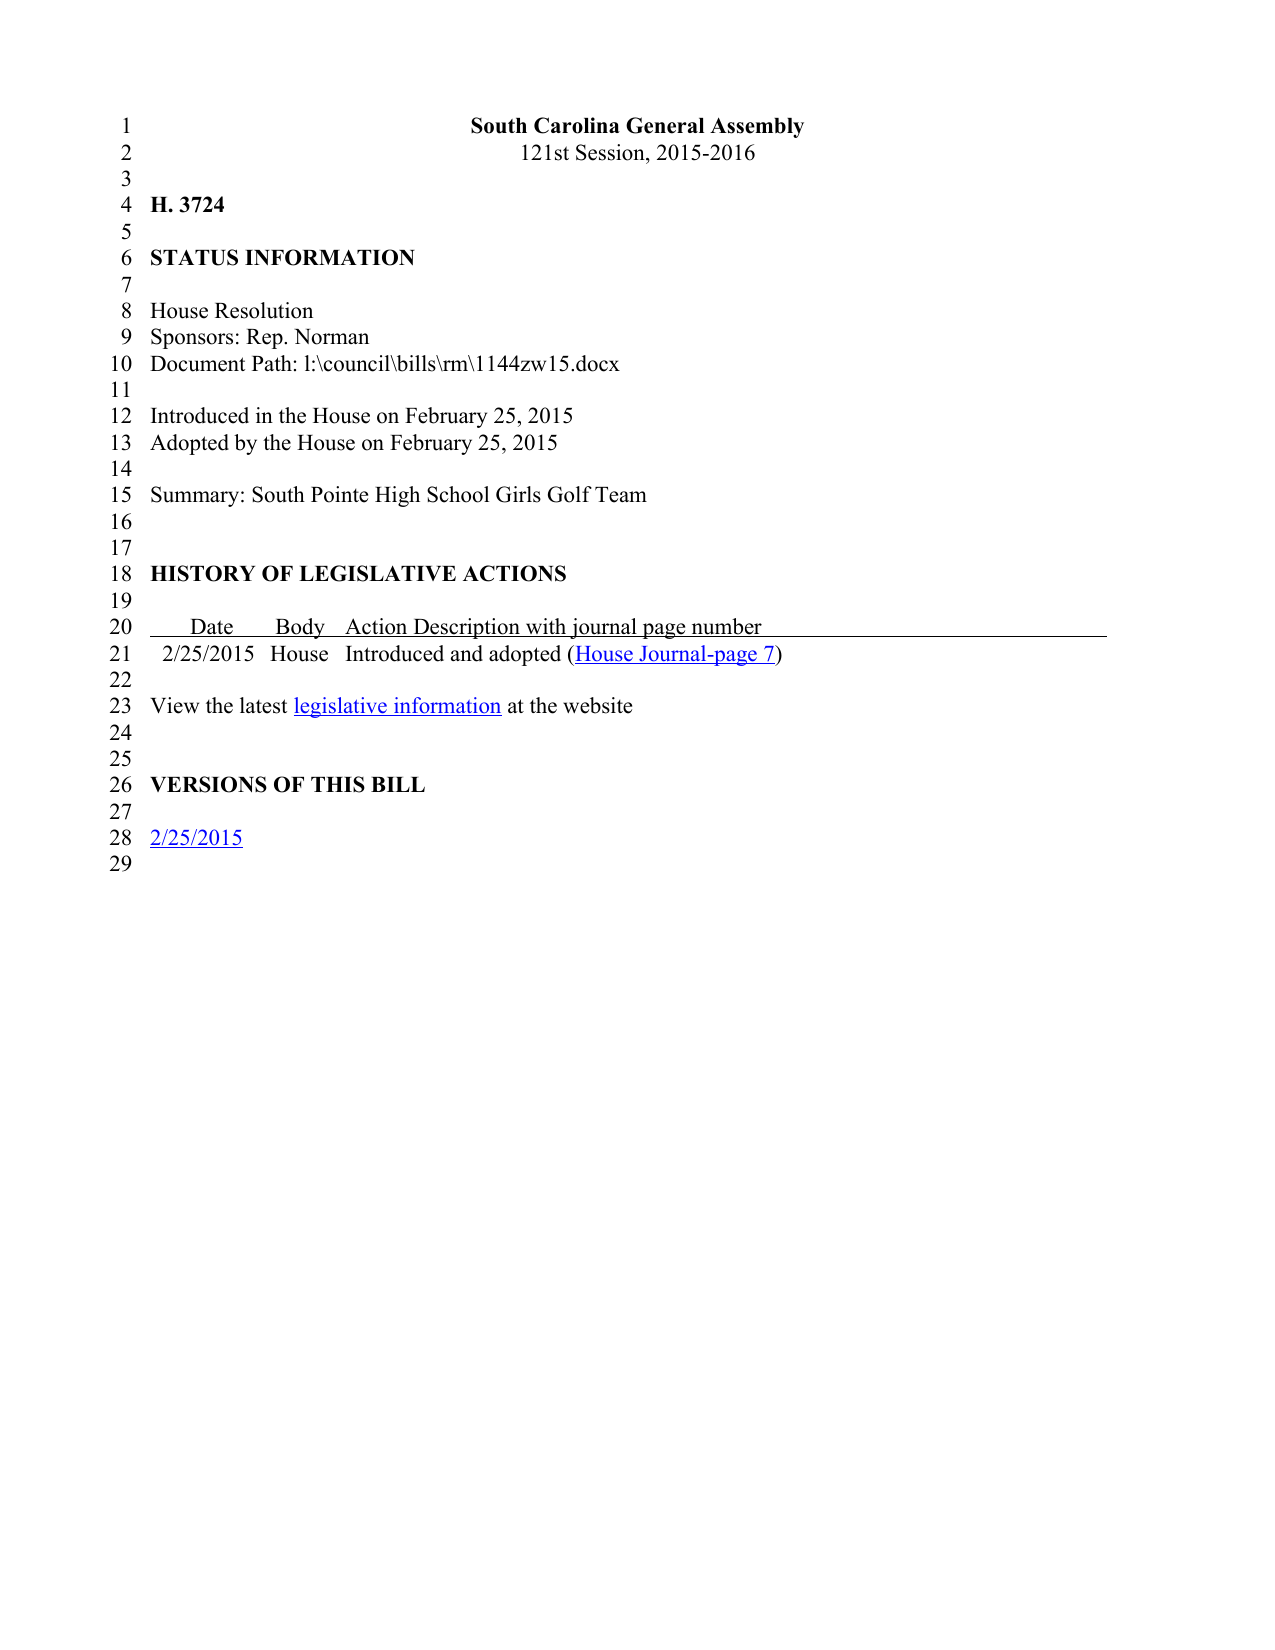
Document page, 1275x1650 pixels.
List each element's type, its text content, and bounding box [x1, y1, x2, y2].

text H. 3724 [150, 192, 1125, 218]
text Summary: South Pointe High School Girls Golf Team [150, 481, 1125, 508]
text VERSIONS OF THIS BILL [150, 771, 1125, 798]
text Date Body Action Description with journal page number [150, 613, 1125, 639]
text Introduced in the House on February 25, 2015 [150, 402, 1125, 429]
text 2/25/2015 [150, 824, 1125, 850]
text House Resolution [150, 297, 1125, 323]
text HISTORY OF LEGISLATIVE ACTIONS [150, 561, 1125, 587]
text 2/25/2015 House Introduced and adopted (House Journal-page 7) [150, 639, 1125, 666]
text Document Path: l:\council\bills\rm\1144zw15.docx [150, 350, 1125, 376]
text Adopted by the House on February 25, 2015 [150, 429, 1125, 455]
text Sponsors: Rep. Norman [150, 323, 1125, 350]
text View the latest legislative information at the website [150, 692, 1125, 719]
text 121st Session, 2015-2016 [150, 139, 1125, 165]
text South Carolina General Assembly [150, 112, 1125, 139]
text STATUS INFORMATION [150, 244, 1125, 271]
